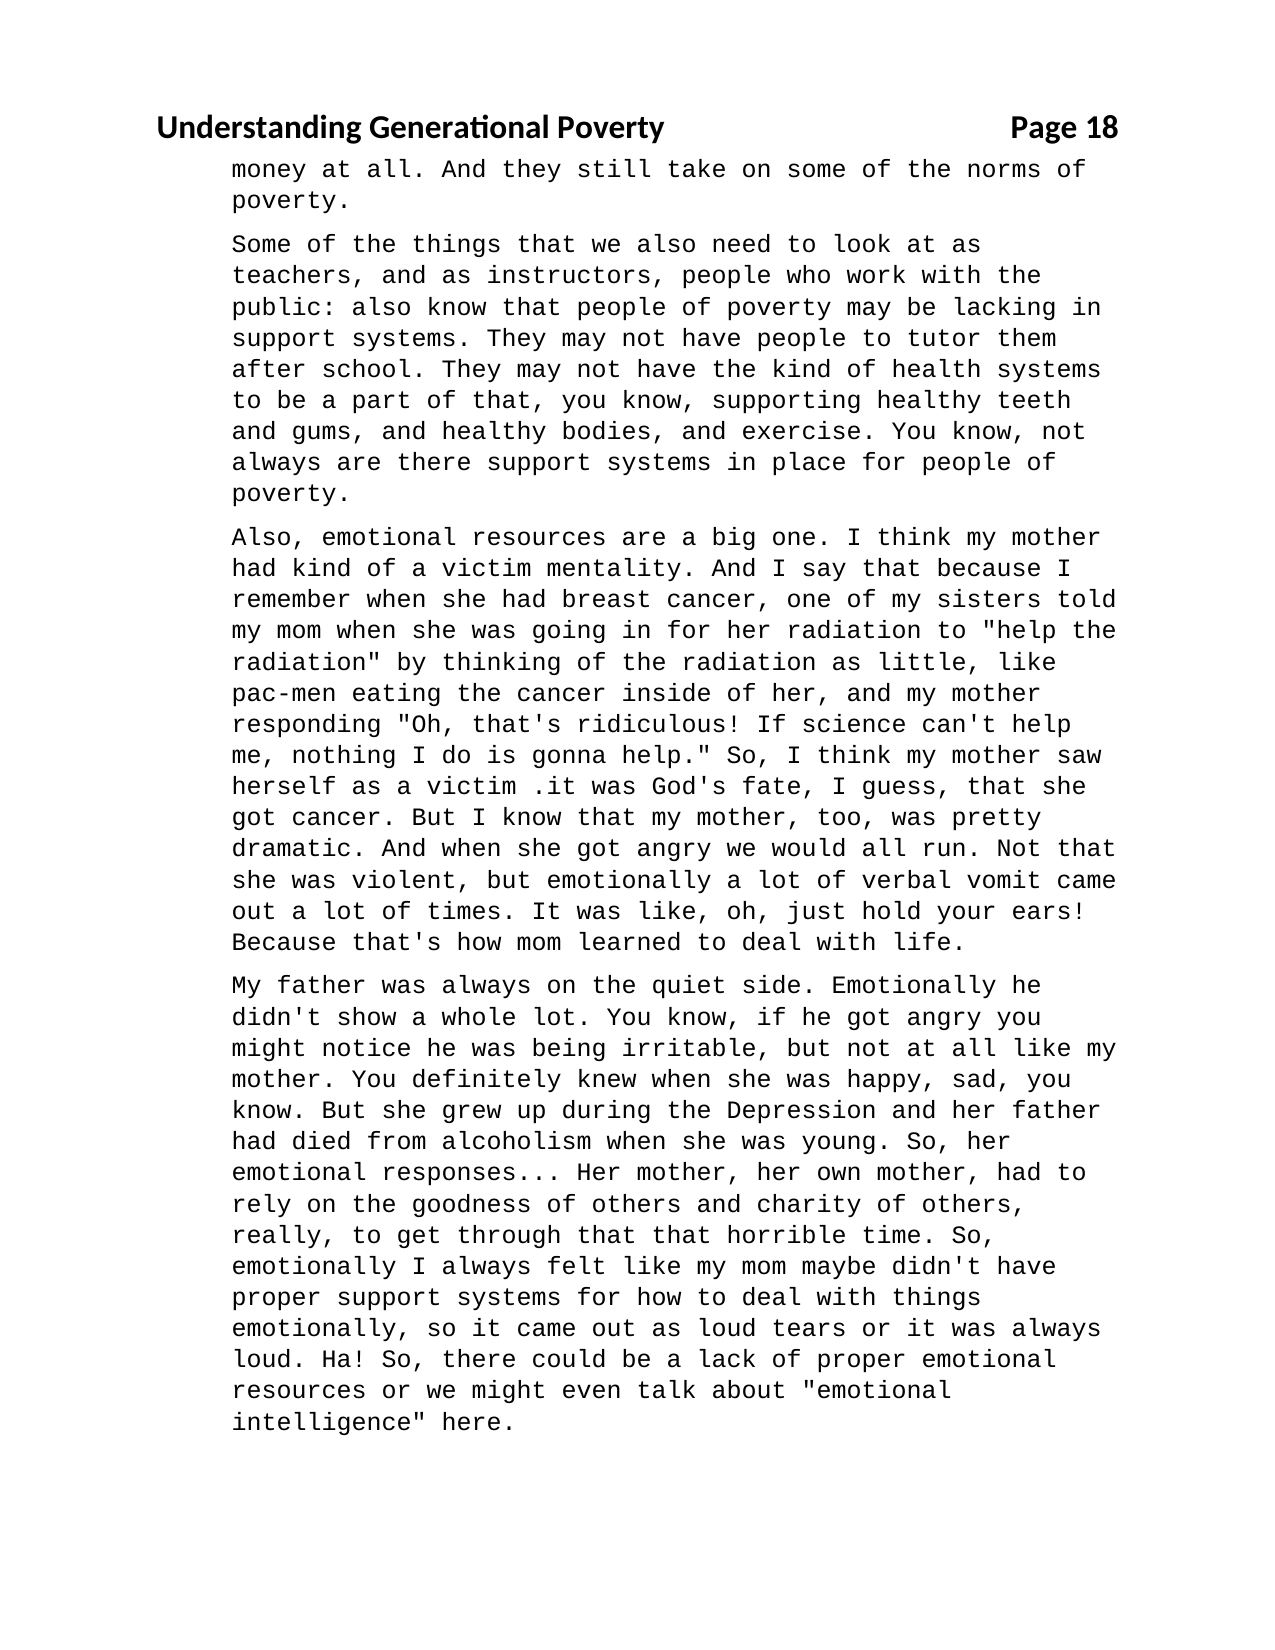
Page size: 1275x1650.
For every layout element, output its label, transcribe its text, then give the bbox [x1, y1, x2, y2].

text Also, emotional resources are a big one. I think my mother had kind of a victim mentality. And I say that because I remember when she had breast cancer, one of my sisters told my mom when she was going in for her radiation to "help the radiation" by thinking of the radiation as little, like pac-men eating the cancer inside of her, and my mother responding "Oh, that's ridiculous! If science can't help me, nothing I do is gonna help." So, I think my mother saw herself as a victim .it was God's fate, I guess, that she got cancer. But I know that my mother, too, was pretty dramatic. And when she got angry we would all run. Not that she was violent, but emotionally a lot of verbal vomit came out a lot of times. It was like, oh, just hold your ears! Because that's how mom learned to deal with life. [231, 524, 1118, 958]
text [231, 157, 1118, 216]
text Some of the things that we also need to look at as teachers, and as instructors, people who work with the public: also know that people of poverty may be lacking in support systems. They may not have people to tutor them after school. They may not have the kind of health systems to be a part of that, you know, supporting healthy teeth and gums, and healthy bodies, and exercise. You know, not always are there support systems in place for people of poverty. [231, 232, 1118, 509]
text My father was always on the quiet side. Emotionally he didn't show a whole lot. You know, if he got angry you might notice he was being irritable, but not at all like my mother. You definitely knew when she was happy, sad, you know. But she grew up during the Depression and her father had died from alcoholism when she was young. So, her emotional responses... Her mother, her own mother, had to rely on the goodness of others and charity of others, really, to get through that that horrible time. So, emotionally I always felt like my mom maybe didn't have proper support systems for how to deal with things emotionally, so it came out as loud tears or it was always loud. Ha! So, there could be a lack of proper emotional resources or we might even talk about "emotional intelligence" here. [231, 973, 1118, 1437]
